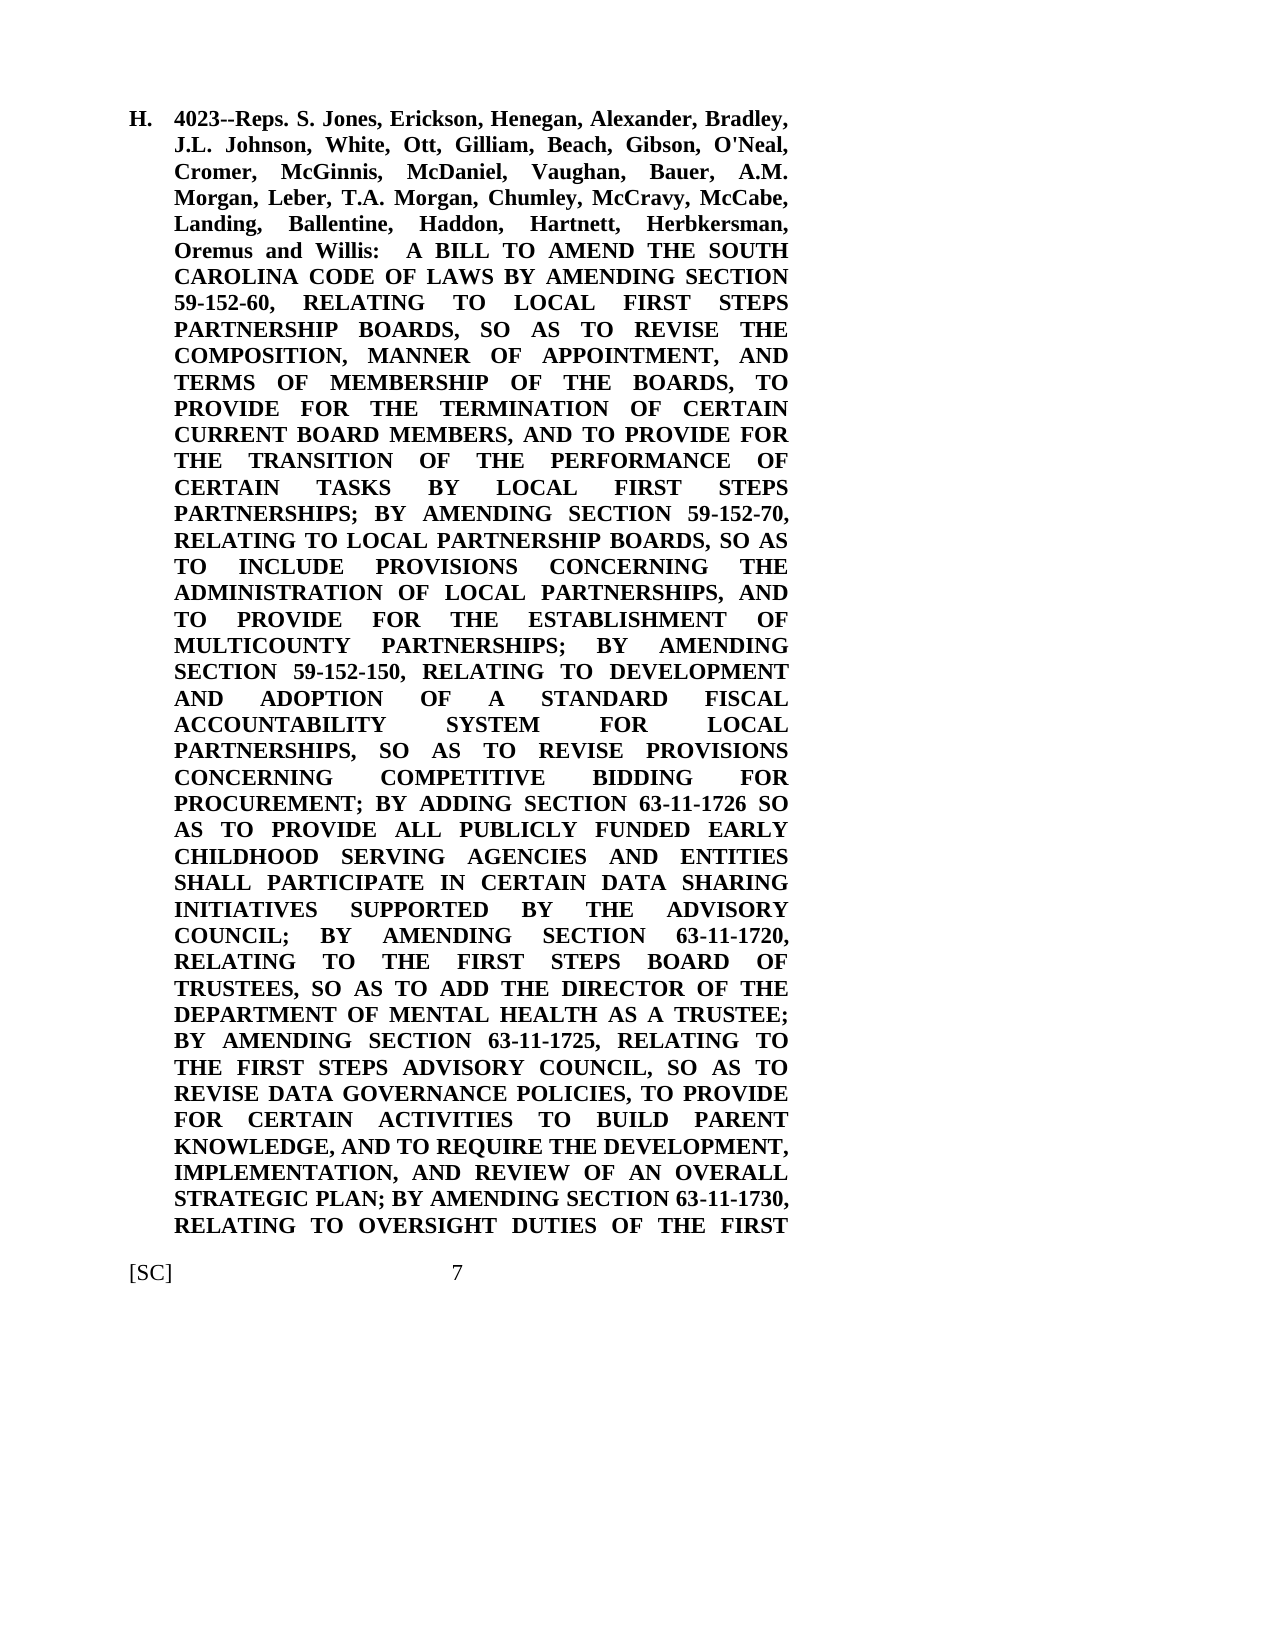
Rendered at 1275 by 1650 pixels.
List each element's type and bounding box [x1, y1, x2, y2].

title [129, 105, 789, 1238]
